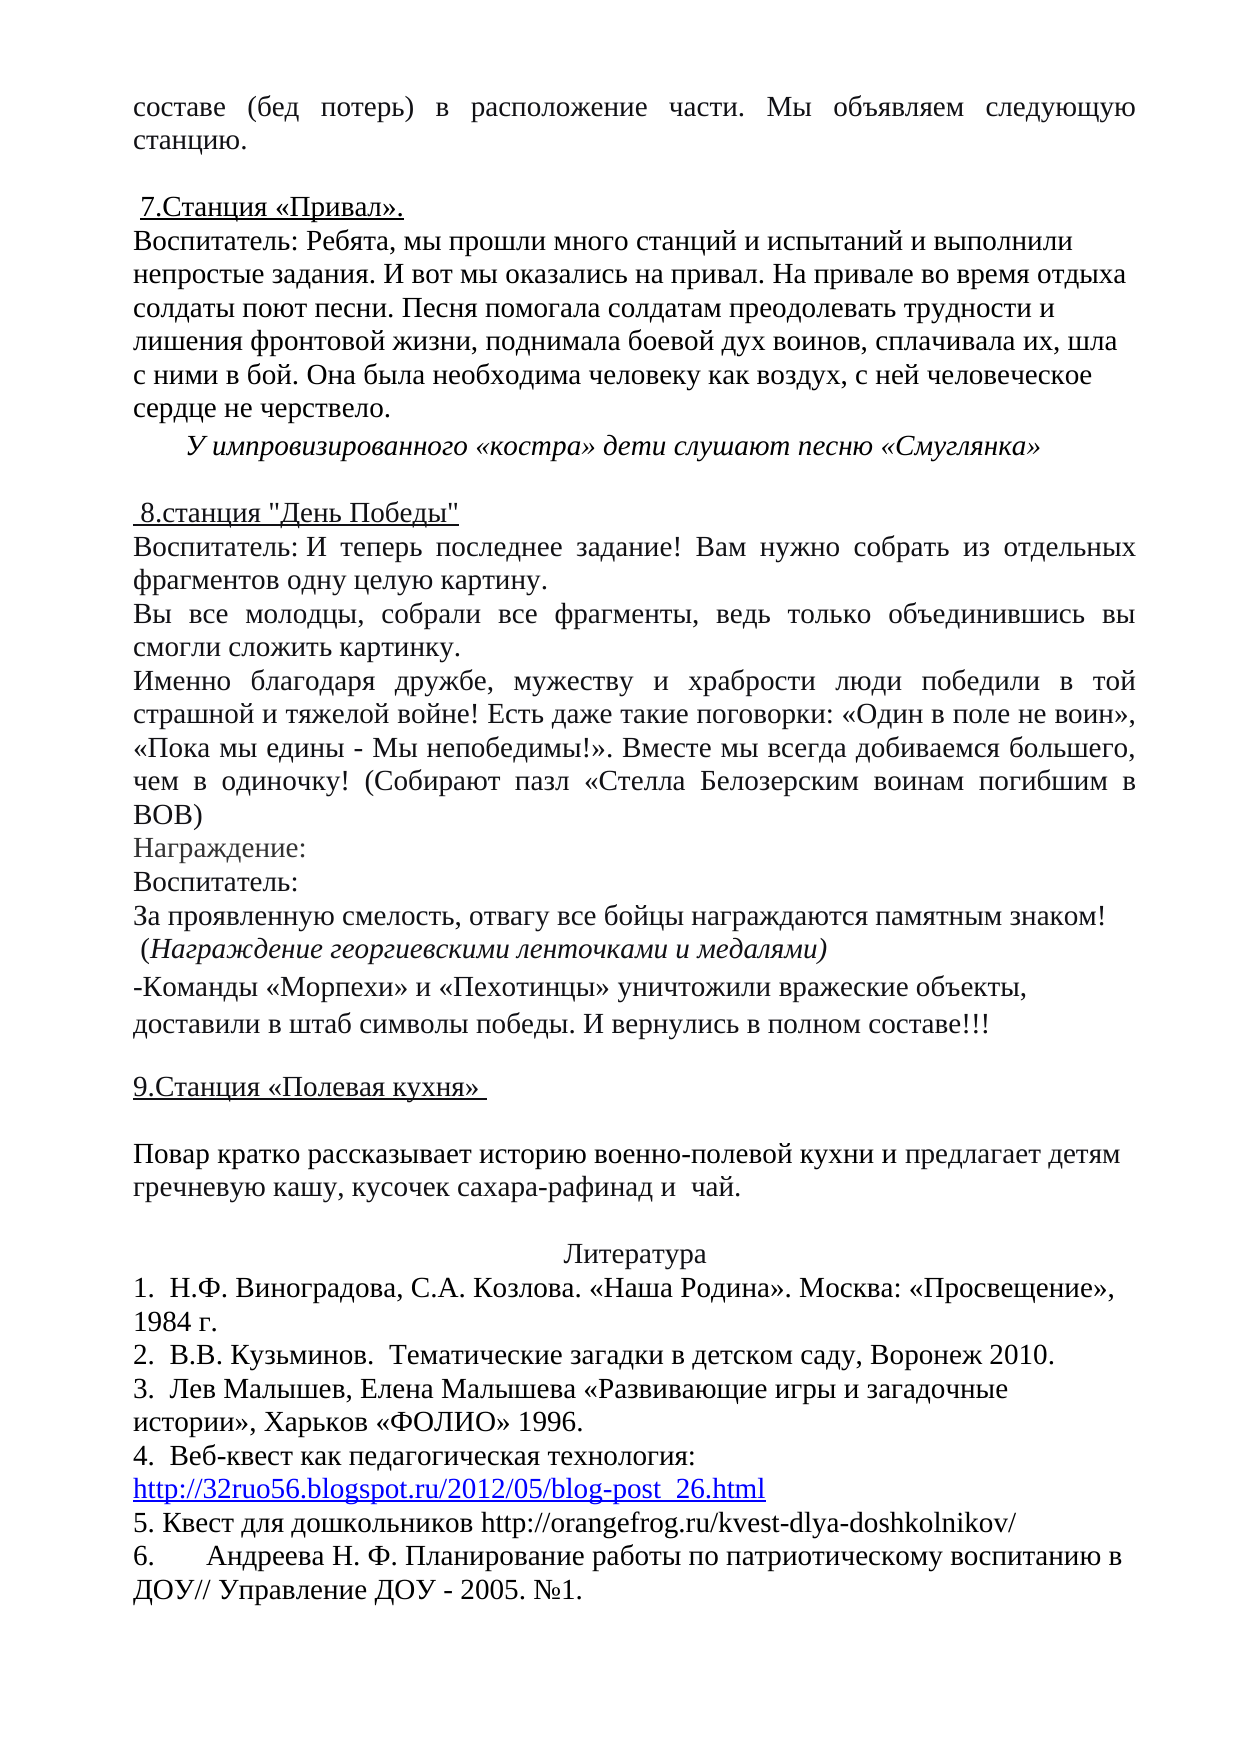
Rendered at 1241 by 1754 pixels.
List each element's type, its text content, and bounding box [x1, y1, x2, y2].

text 2. В.В. Кузьминов. Тематические загадки в детском саду, Воронеж 2010. [133, 1337, 1137, 1371]
text За проявленную смелость, отвагу все бойцы награждаются памятным знаком! [133, 898, 1137, 931]
text -Команды «Морпехи» и «Пехотинцы» уничтожили вражеские объекты, доставили в штаб символы победы. И вернулись в полном составе!!! [133, 965, 1137, 1040]
text 9.Станция «Полевая кухня» [133, 1069, 1137, 1102]
text 6. Андреева Н. Ф. Планирование работы по патриотическому воспитанию в ДОУ// Управление ДОУ - 2005. №1. [133, 1538, 1137, 1606]
text 5. Квест для дошкольников http://orangefrog.ru/kvest-dlya-doshkolnikov/ [133, 1505, 1137, 1538]
text У импровизированного «костра» дети слушают песню «Смуглянка» [133, 424, 1093, 462]
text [133, 89, 1137, 156]
text 3. Лев Малышев, Елена Малышева «Развивающие игры и загадочные истории», Харьков «ФОЛИО» 1996. [133, 1371, 1137, 1438]
text 8.станция "День Победы" [133, 495, 1137, 529]
text Воспитатель: И теперь последнее задание! Вам нужно собрать из отдельных фрагментов одну целую картину. [133, 529, 1137, 596]
text 7.Станция «Привал». [133, 189, 1137, 223]
text Именно благодаря дружбе, мужеству и храбрости люди победили в той страшной и тяжелой войне! Есть даже такие поговорки: «Один в поле не воин», «Пока мы едины - Мы непобедимы!». Вместе мы всегда добиваемся большего, чем в одиночку! (Собирают пазл «Стелла Белозерским воинам погибшим в ВОВ) [133, 663, 1137, 831]
text Вы все молодцы, собрали все фрагменты, ведь только объединившись вы смогли сложить картинку. [133, 596, 1137, 663]
text 1. Н.Ф. Виноградова, С.А. Козлова. «Наша Родина». Москва: «Просвещение», 1984 г. [133, 1270, 1137, 1337]
text Награждение: [133, 831, 1137, 864]
text Воспитатель: Ребята, мы прошли много станций и испытаний и выполнили непростые задания. И вот мы оказались на привал. На привале во время отдыха солдаты поют песни. Песня помогала солдатам преодолевать трудности и лишения фронтовой жизни, поднимала боевой дух воинов, сплачивала их, шла с ними в бой. Она была необходима человеку как воздух, с ней человеческое сердце не черствело. [133, 223, 1137, 424]
text Литература [133, 1237, 1137, 1270]
text Повар кратко рассказывает историю военно-полевой кухни и предлагает детям гречневую кашу, кусочек сахара-рафинад и чай. [133, 1136, 1137, 1203]
text Воспитатель: [133, 864, 1137, 898]
text (Награждение георгиевскими ленточками и медалями) [133, 931, 1137, 965]
text 4. Веб-квест как педагогическая технология: http://32ruo56.blogspot.ru/2012/05/blog-post_26.html [133, 1438, 1137, 1505]
